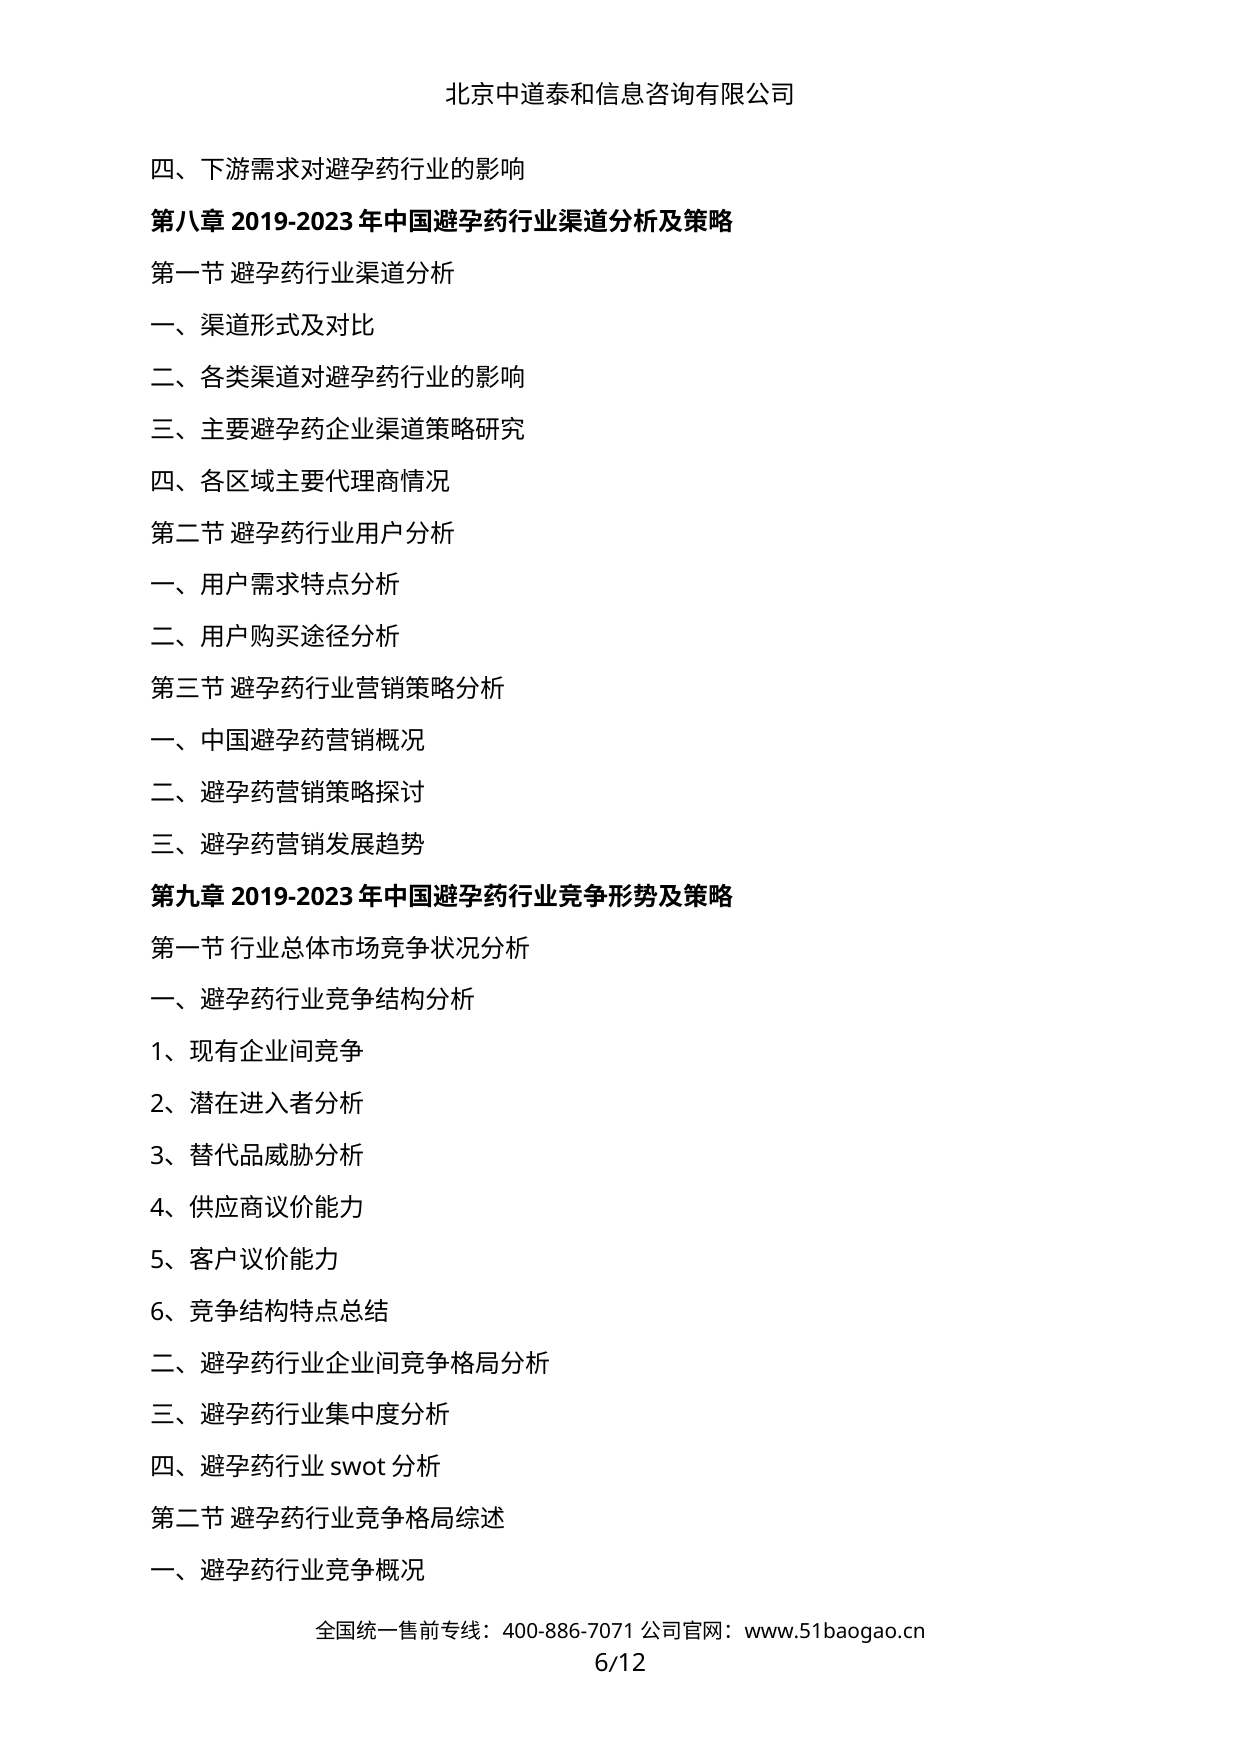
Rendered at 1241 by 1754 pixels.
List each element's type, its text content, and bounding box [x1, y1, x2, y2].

text 第九章 2019-2023年中国避孕药行业竞争形势及策略 [150, 876, 1090, 912]
text 四、避孕药行业swot分析 [150, 1447, 1090, 1483]
text 一、用户需求特点分析 [150, 565, 1090, 601]
text 四、各区域主要代理商情况 [150, 461, 1090, 497]
text 4、供应商议价能力 [150, 1187, 1090, 1224]
text 三、主要避孕药企业渠道策略研究 [150, 409, 1090, 446]
text 二、各类渠道对避孕药行业的影响 [150, 357, 1090, 394]
text 三、避孕药行业集中度分析 [150, 1395, 1090, 1431]
text 6、竞争结构特点总结 [150, 1291, 1090, 1327]
text 第一节 避孕药行业渠道分析 [150, 254, 1090, 290]
text 第三节 避孕药行业营销策略分析 [150, 669, 1090, 705]
text 第二节 避孕药行业竞争格局综述 [150, 1499, 1090, 1535]
text 1、现有企业间竞争 [150, 1032, 1090, 1068]
text 第一节 行业总体市场竞争状况分析 [150, 928, 1090, 964]
text 第二节 避孕药行业用户分析 [150, 513, 1090, 549]
text 一、渠道形式及对比 [150, 306, 1090, 342]
text 第八章 2019-2023年中国避孕药行业渠道分析及策略 [150, 202, 1090, 238]
text 三、避孕药营销发展趋势 [150, 824, 1090, 861]
text 一、避孕药行业竞争结构分析 [150, 980, 1090, 1016]
text 3、替代品威胁分析 [150, 1136, 1090, 1172]
text 2、潜在进入者分析 [150, 1084, 1090, 1120]
text 一、避孕药行业竞争概况 [150, 1551, 1090, 1587]
text 二、避孕药营销策略探讨 [150, 772, 1090, 809]
text 5、客户议价能力 [150, 1239, 1090, 1276]
text 一、中国避孕药营销概况 [150, 721, 1090, 757]
text 二、避孕药行业企业间竞争格局分析 [150, 1343, 1090, 1379]
text 四、下游需求对避孕药行业的影响 [150, 150, 1090, 186]
text 二、用户购买途径分析 [150, 617, 1090, 653]
